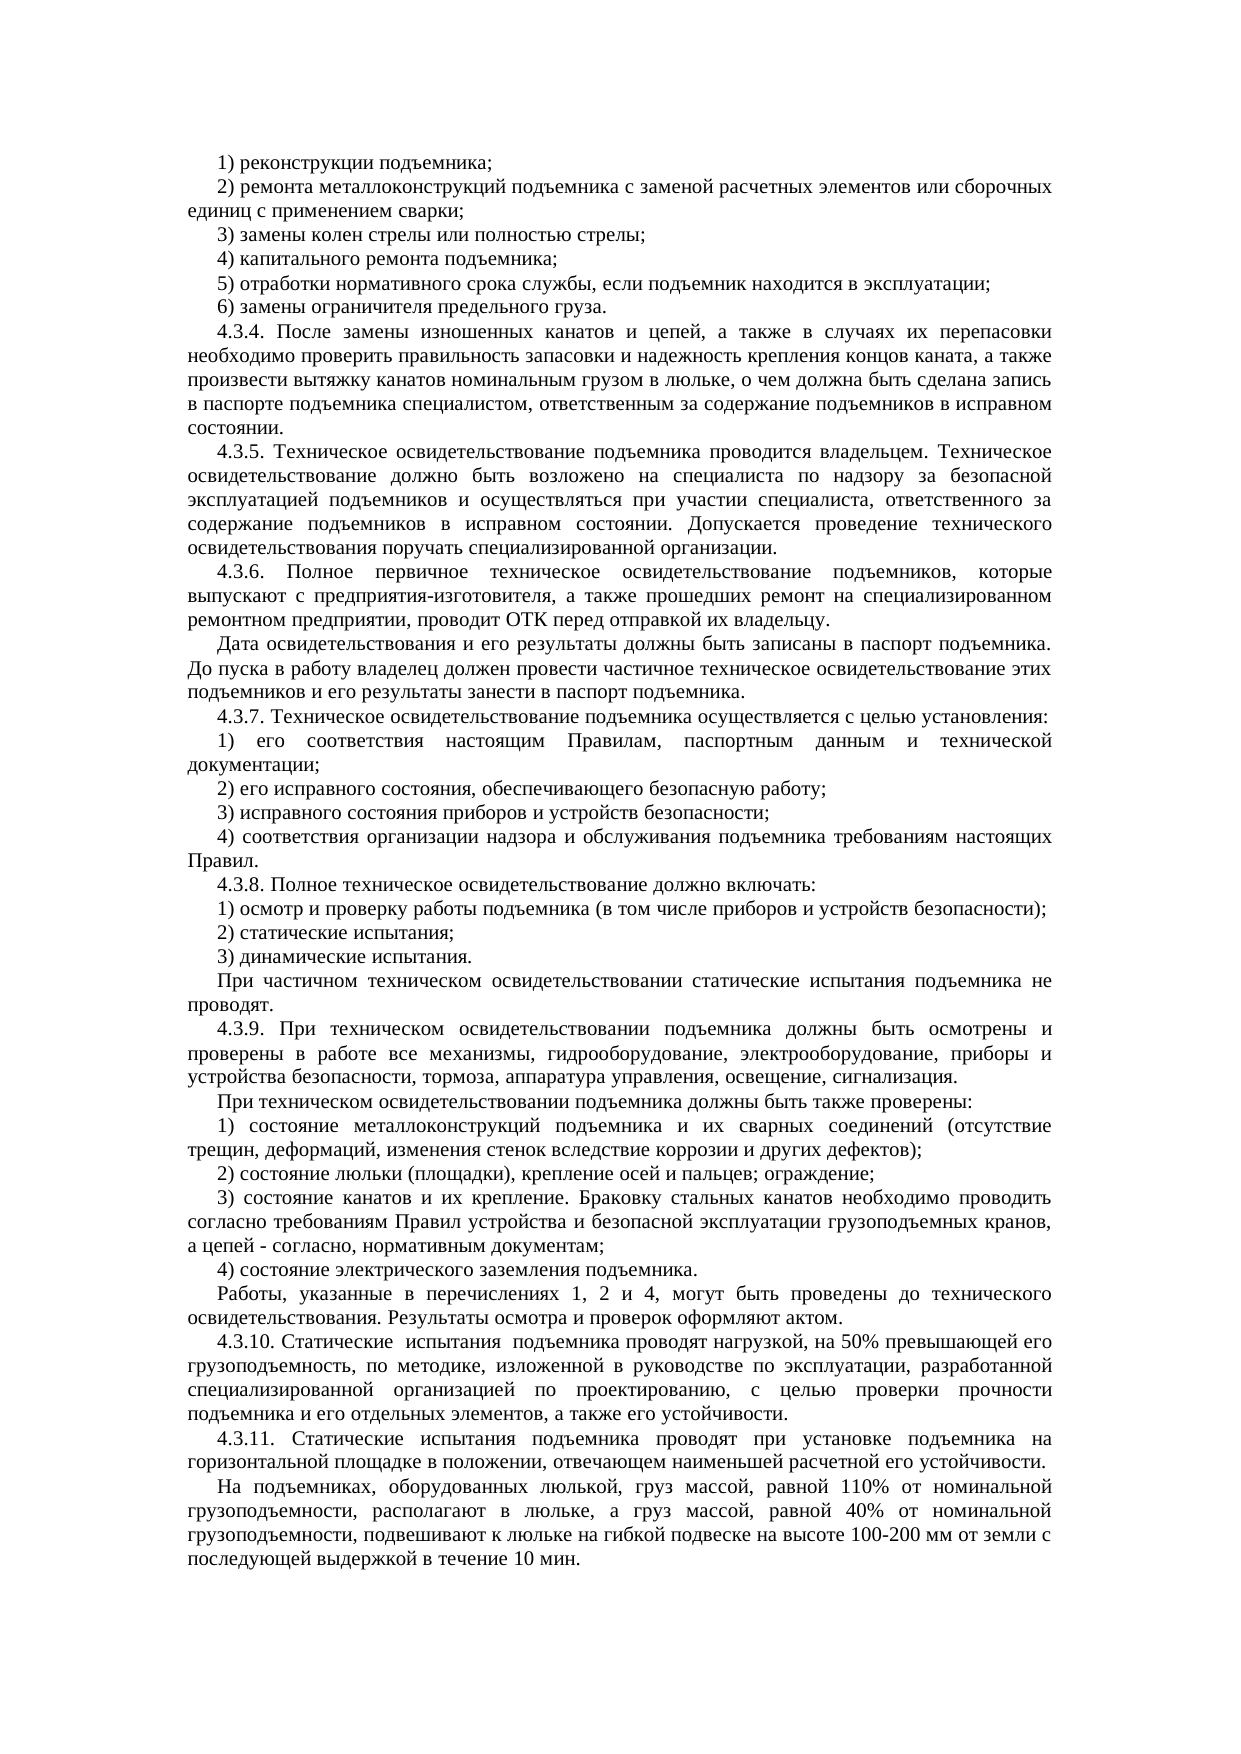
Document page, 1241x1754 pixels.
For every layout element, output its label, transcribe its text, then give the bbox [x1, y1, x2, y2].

text Дата освидетельствования и его результаты должны быть записаны в паспорт подъемника. До пуска в работу владелец должен провести частичное техническое освидетельствование этих подъемников и его результаты занести в паспорт подъемника. [187, 631, 1053, 703]
text При техническом освидетельствовании подъемника должны быть также проверены: [187, 1088, 1053, 1112]
text 4.3.4. После замены изношенных канатов и цепей, а также в случаях их перепасовки необходимо проверить правильность запасовки и надежность крепления концов каната, а также произвести вытяжку канатов номинальным грузом в люльке, о чем должна быть сделана запись в паспорте подъемника специалистом, ответственным за содержание подъемников в исправном состоянии. [187, 318, 1053, 439]
text 2) его исправного состояния, обеспечивающего безопасную работу; [187, 776, 1053, 800]
text 2) ремонта металлоконструкций подъемника с заменой расчетных элементов или сборочных единиц с применением сварки; [187, 174, 1053, 222]
text 4.3.5. Техническое освидетельствование подъемника проводится владельцем. Техническое освидетельствование должно быть возложено на специалиста по надзору за безопасной эксплуатацией подъемников и осуществляться при участии специалиста, ответственного за содержание подъемников в исправном состоянии. Допускается проведение технического освидетельствования поручать специализированной организации. [187, 439, 1053, 559]
text 3) динамические испытания. [187, 944, 1053, 968]
text На подъемниках, оборудованных люлькой, груз массой, равной 110% от номинальной грузоподъемности, располагают в люльке, а груз массой, равной 40% от номинальной грузоподъемности, подвешивают к люльке на гибкой подвеске на высоте 100-200 мм от земли с последующей выдержкой в течение 10 мин. [187, 1473, 1053, 1570]
text 4) капитального ремонта подъемника; [187, 246, 1053, 270]
text 3) исправного состояния приборов и устройств безопасности; [187, 800, 1053, 824]
text 1) его соответствия настоящим Правилам, паспортным данным и технической документации; [187, 727, 1053, 776]
text 2) статические испытания; [187, 920, 1053, 944]
text 4) состояние электрического заземления подъемника. [187, 1257, 1053, 1281]
text 4.3.8. Полное техническое освидетельствование должно включать: [187, 872, 1053, 896]
text Работы, указанные в перечислениях 1, 2 и 4, могут быть проведены до технического освидетельствования. Результаты осмотра и проверок оформляют актом. [187, 1281, 1053, 1329]
text 1) реконструкции подъемника; [187, 150, 1053, 174]
text 1) состояние металлоконструкций подъемника и их сварных соединений (отсутствие трещин, деформаций, изменения стенок вследствие коррозии и других дефектов); [187, 1112, 1053, 1161]
text 2) состояние люльки (площадки), крепление осей и пальцев; ограждение; [187, 1161, 1053, 1185]
text 1) осмотр и проверку работы подъемника (в том числе приборов и устройств безопасности); [187, 896, 1053, 920]
text При частичном техническом освидетельствовании статические испытания подъемника не проводят. [187, 968, 1053, 1016]
text 4) соответствия организации надзора и обслуживания подъемника требованиям настоящих Правил. [187, 824, 1053, 872]
text 3) состояние канатов и их крепление. Браковку стальных канатов необходимо проводить согласно требованиям Правил устройства и безопасной эксплуатации грузоподъемных кранов, а цепей - согласно, нормативным документам; [187, 1185, 1053, 1257]
text 3) замены колен стрелы или полностью стрелы; [187, 222, 1053, 246]
text 6) замены ограничителя предельного груза. [187, 294, 1053, 318]
text 4.3.9. При техническом освидетельствовании подъемника должны быть осмотрены и проверены в работе все механизмы, гидрооборудование, электрооборудование, приборы и устройства безопасности, тормоза, аппаратура управления, освещение, сигнализация. [187, 1016, 1053, 1088]
text 4.3.7. Техническое освидетельствование подъемника осуществляется с целью установления: [187, 703, 1053, 727]
text 5) отработки нормативного срока службы, если подъемник находится в эксплуатации; [187, 270, 1053, 294]
text 4.3.6. Полное первичное техническое освидетельствование подъемников, которые выпускают с предприятия-изготовителя, а также прошедших ремонт на специализированном ремонтном предприятии, проводит ОТК перед отправкой их владельцу. [187, 559, 1053, 631]
text 4.3.11. Статические испытания подъемника проводят при установке подъемника на горизонтальной площадке в положении, отвечающем наименьшей расчетной его устойчивости. [187, 1425, 1053, 1473]
text 4.3.10. Статические испытания подъемника проводят нагрузкой, на 50% превышающей его грузоподъемность, по методике, изложенной в руководстве по эксплуатации, разработанной специализированной организацией по проектированию, с целью проверки прочности подъемника и его отдельных элементов, а также его устойчивости. [187, 1329, 1053, 1425]
